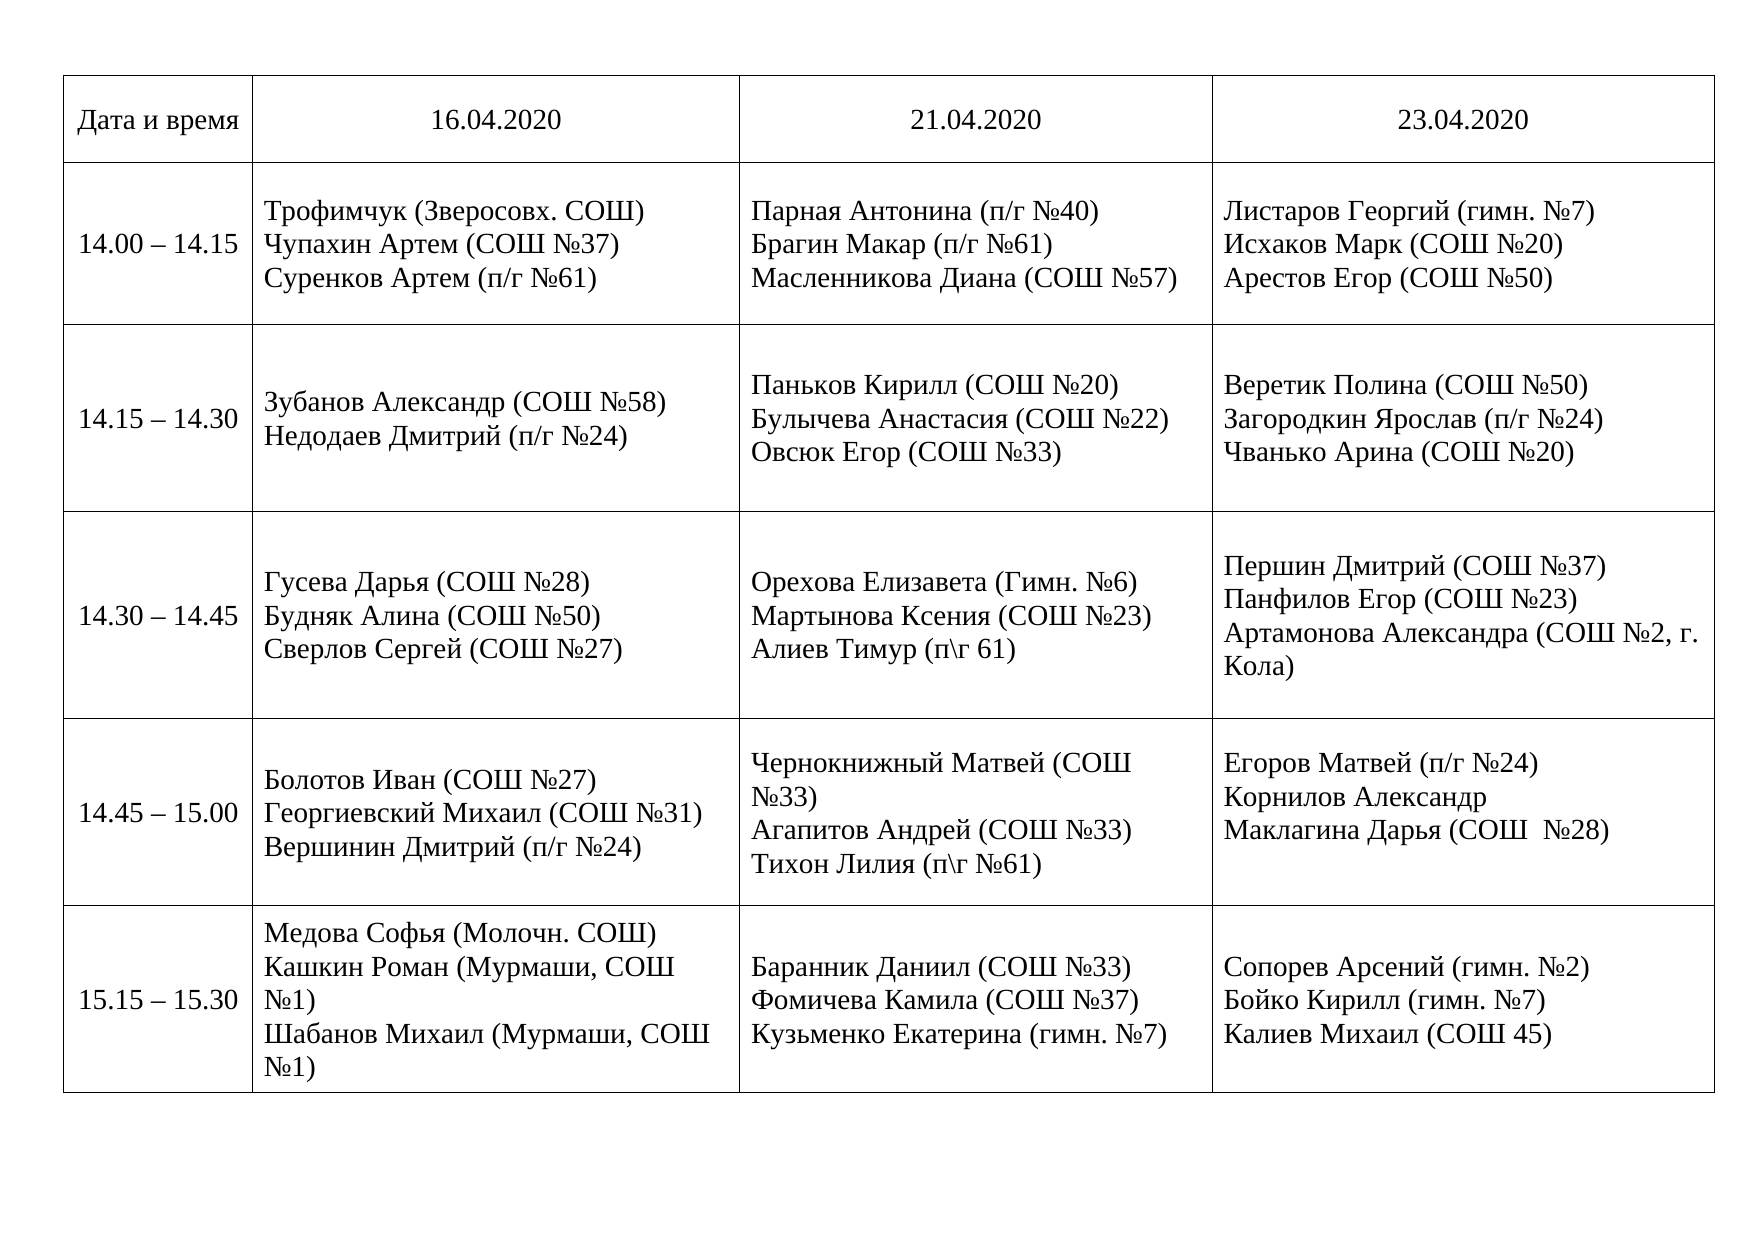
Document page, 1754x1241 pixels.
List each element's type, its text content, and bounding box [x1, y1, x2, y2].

table_cell Листаров Георгий (гимн. №7) Исхаков Марк (СОШ №20) Арестов Егор (СОШ №50) [1213, 163, 1714, 324]
table_cell 16.04.2020 [253, 76, 739, 162]
table_cell 14.30 – 14.45 [64, 512, 252, 718]
table_cell Чернокнижный Матвей (СОШ №33) Агапитов Андрей (СОШ №33) Тихон Лилия (п\г №61) [740, 719, 1212, 905]
table_cell Дата и время [64, 76, 252, 162]
table_cell Орехова Елизавета (Гимн. №6) Мартынова Ксения (СОШ №23) Алиев Тимур (п\г 61) [740, 512, 1212, 718]
table_cell 14.15 – 14.30 [64, 325, 252, 511]
table_cell 14.45 – 15.00 [64, 719, 252, 905]
table_cell Баранник Даниил (СОШ №33) Фомичева Камила (СОШ №37) Кузьменко Екатерина (гимн. №7) [740, 906, 1212, 1092]
table_cell Болотов Иван (СОШ №27) Георгиевский Михаил (СОШ №31) Вершинин Дмитрий (п/г №24) [253, 719, 739, 905]
table_cell 14.00 – 14.15 [64, 163, 252, 324]
table_cell Егоров Матвей (п/г №24) Корнилов Александр Маклагина Дарья (СОШ №28) [1213, 719, 1714, 905]
table_cell Паньков Кирилл (СОШ №20) Булычева Анастасия (СОШ №22) Овсюк Егор (СОШ №33) [740, 325, 1212, 511]
table_cell Медова Софья (Молочн. СОШ) Кашкин Роман (Мурмаши, СОШ №1) Шабанов Михаил (Мурмаши, СОШ №1) [253, 906, 739, 1092]
table_cell 23.04.2020 [1213, 76, 1714, 162]
table_cell Першин Дмитрий (СОШ №37) Панфилов Егор (СОШ №23) Артамонова Александра (СОШ №2, г. Кола) [1213, 512, 1714, 718]
table_cell 15.15 – 15.30 [64, 906, 252, 1092]
table_cell Трофимчук (Зверосовх. СОШ) Чупахин Артем (СОШ №37) Суренков Артем (п/г №61) [253, 163, 739, 324]
table_cell Зубанов Александр (СОШ №58) Недодаев Дмитрий (п/г №24) [253, 325, 739, 511]
table_cell 21.04.2020 [740, 76, 1212, 162]
table_cell Гусева Дарья (СОШ №28) Будняк Алина (СОШ №50) Сверлов Сергей (СОШ №27) [253, 512, 739, 718]
table_cell Сопорев Арсений (гимн. №2) Бойко Кирилл (гимн. №7) Калиев Михаил (СОШ 45) [1213, 906, 1714, 1092]
table_cell Парная Антонина (п/г №40) Брагин Макар (п/г №61) Масленникова Диана (СОШ №57) [740, 163, 1212, 324]
table_cell Веретик Полина (СОШ №50) Загородкин Ярослав (п/г №24) Чванько Арина (СОШ №20) [1213, 325, 1714, 511]
